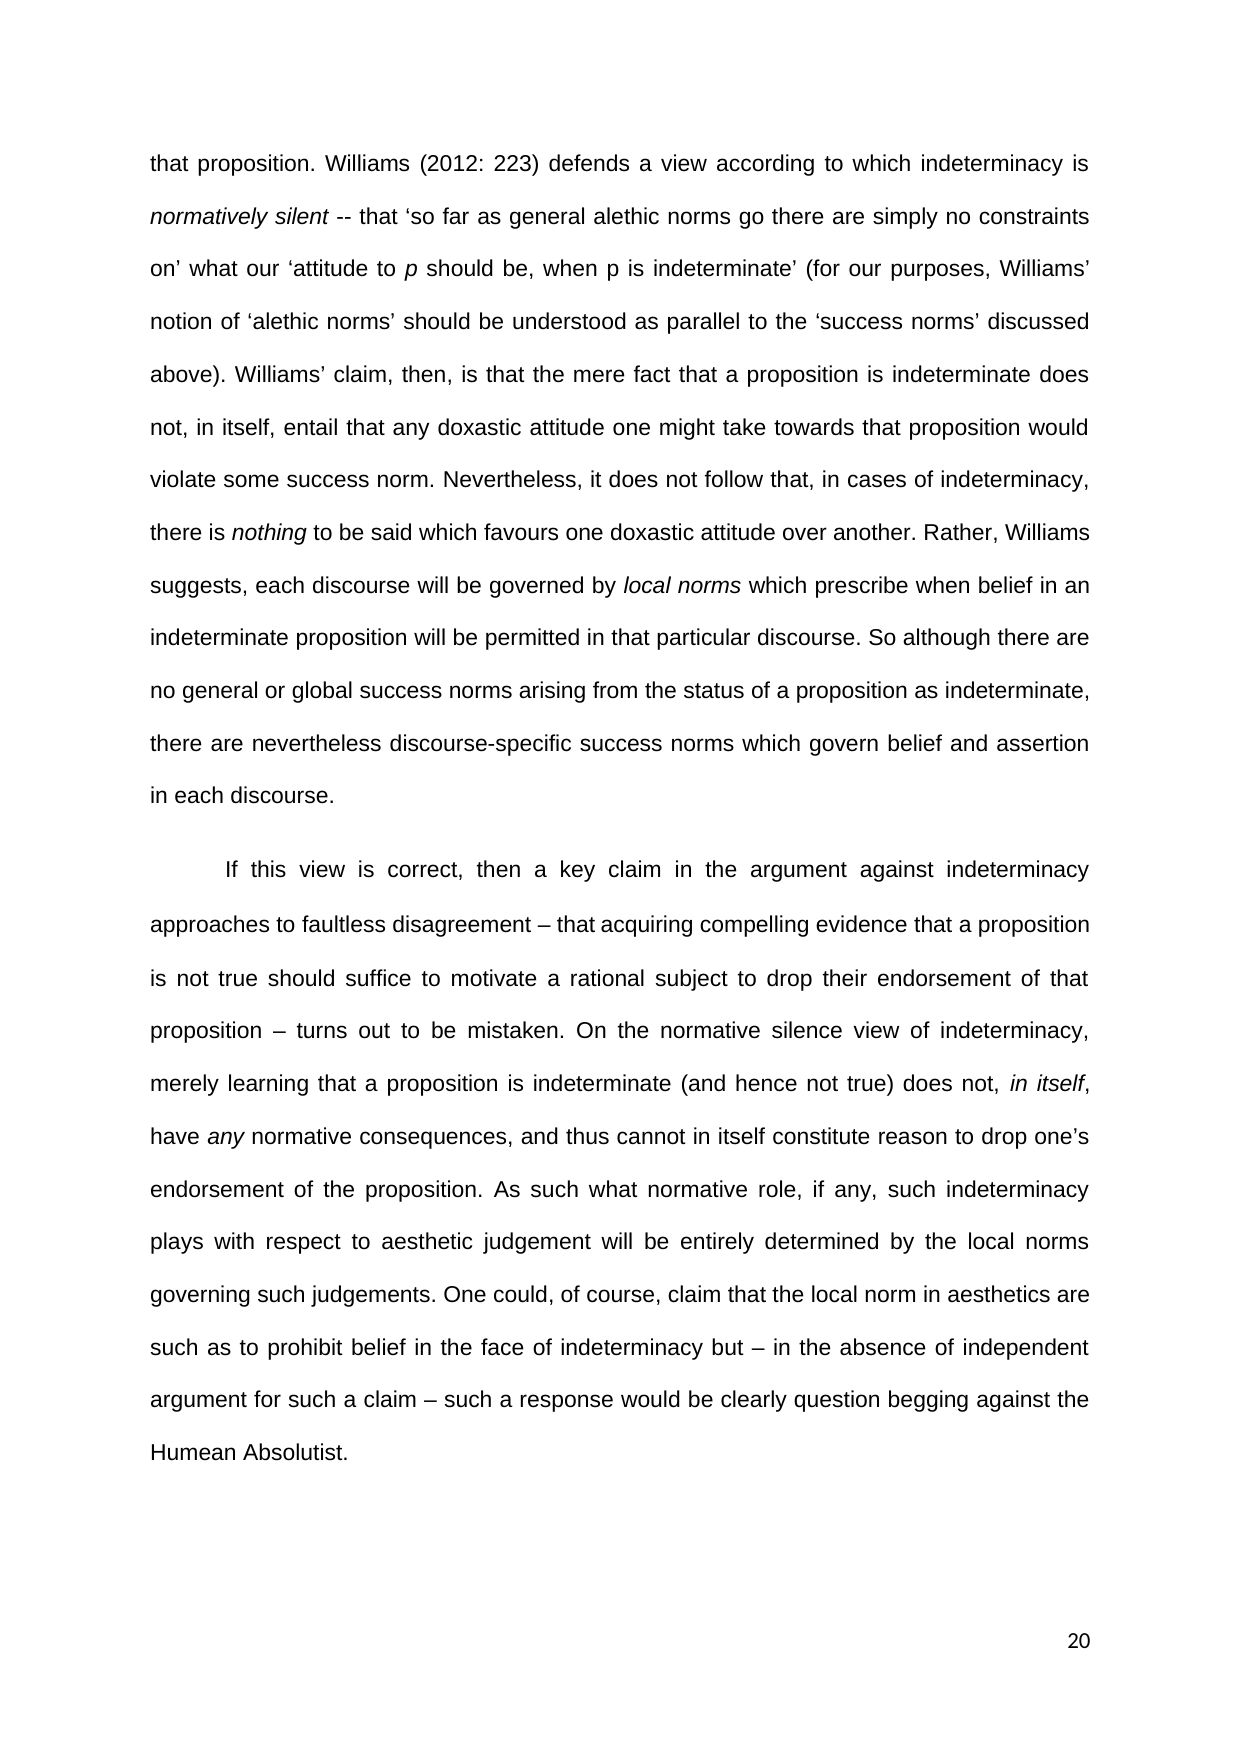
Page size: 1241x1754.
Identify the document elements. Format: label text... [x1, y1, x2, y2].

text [150, 150, 1090, 809]
text If this view is correct, then a key claim in the argument against indeterminacy approaches to faultless disagreement – that acquiring compelling evidence that a proposition is not true should suffice to motivate a rational subject to drop their endorsement of that proposition – turns out to be mistaken. On the normative silence view of indeterminacy, merely learning that a proposition is indeterminate (and hence not true) does not, in itself, have any normative consequences, and thus cannot in itself constitute reason to drop one’s endorsement of the proposition. As such what normative role, if any, such indeterminacy plays with respect to aesthetic judgement will be entirely determined by the local norms governing such judgements. One could, of course, claim that the local norm in aesthetics are such as to prohibit belief in the face of indeterminacy but – in the absence of independent argument for such a claim – such a response would be clearly question begging against the Humean Absolutist. [150, 856, 1090, 1466]
